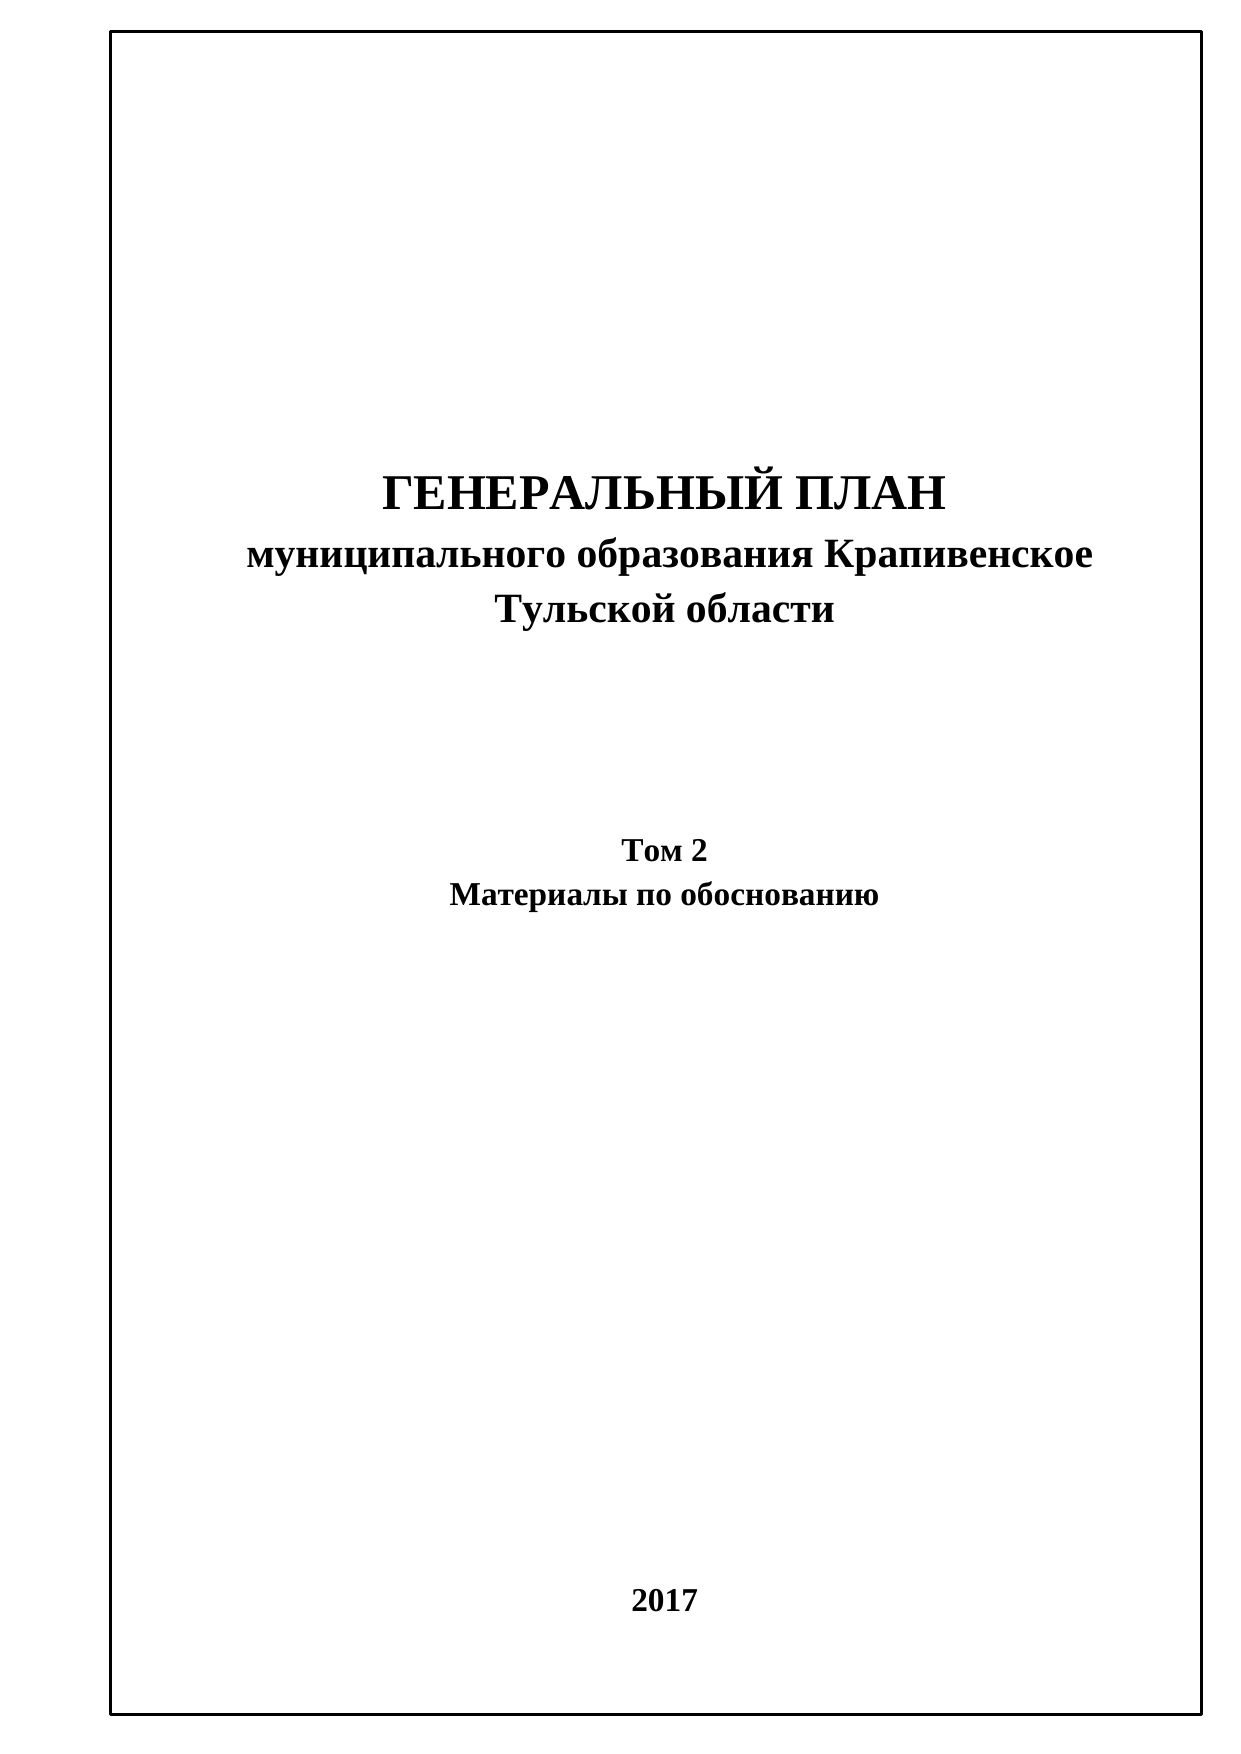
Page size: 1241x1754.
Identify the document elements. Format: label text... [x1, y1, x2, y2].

text муниципального образования Крапивенское [148, 528, 1181, 576]
text Том 2 [148, 831, 1181, 869]
text ГЕНЕРАЛЬНЫЙ ПЛАН [148, 462, 1181, 520]
text Материалы по обоснованию [148, 874, 1181, 913]
text 2017 [148, 1580, 1181, 1618]
text Тульской области [148, 583, 1181, 631]
